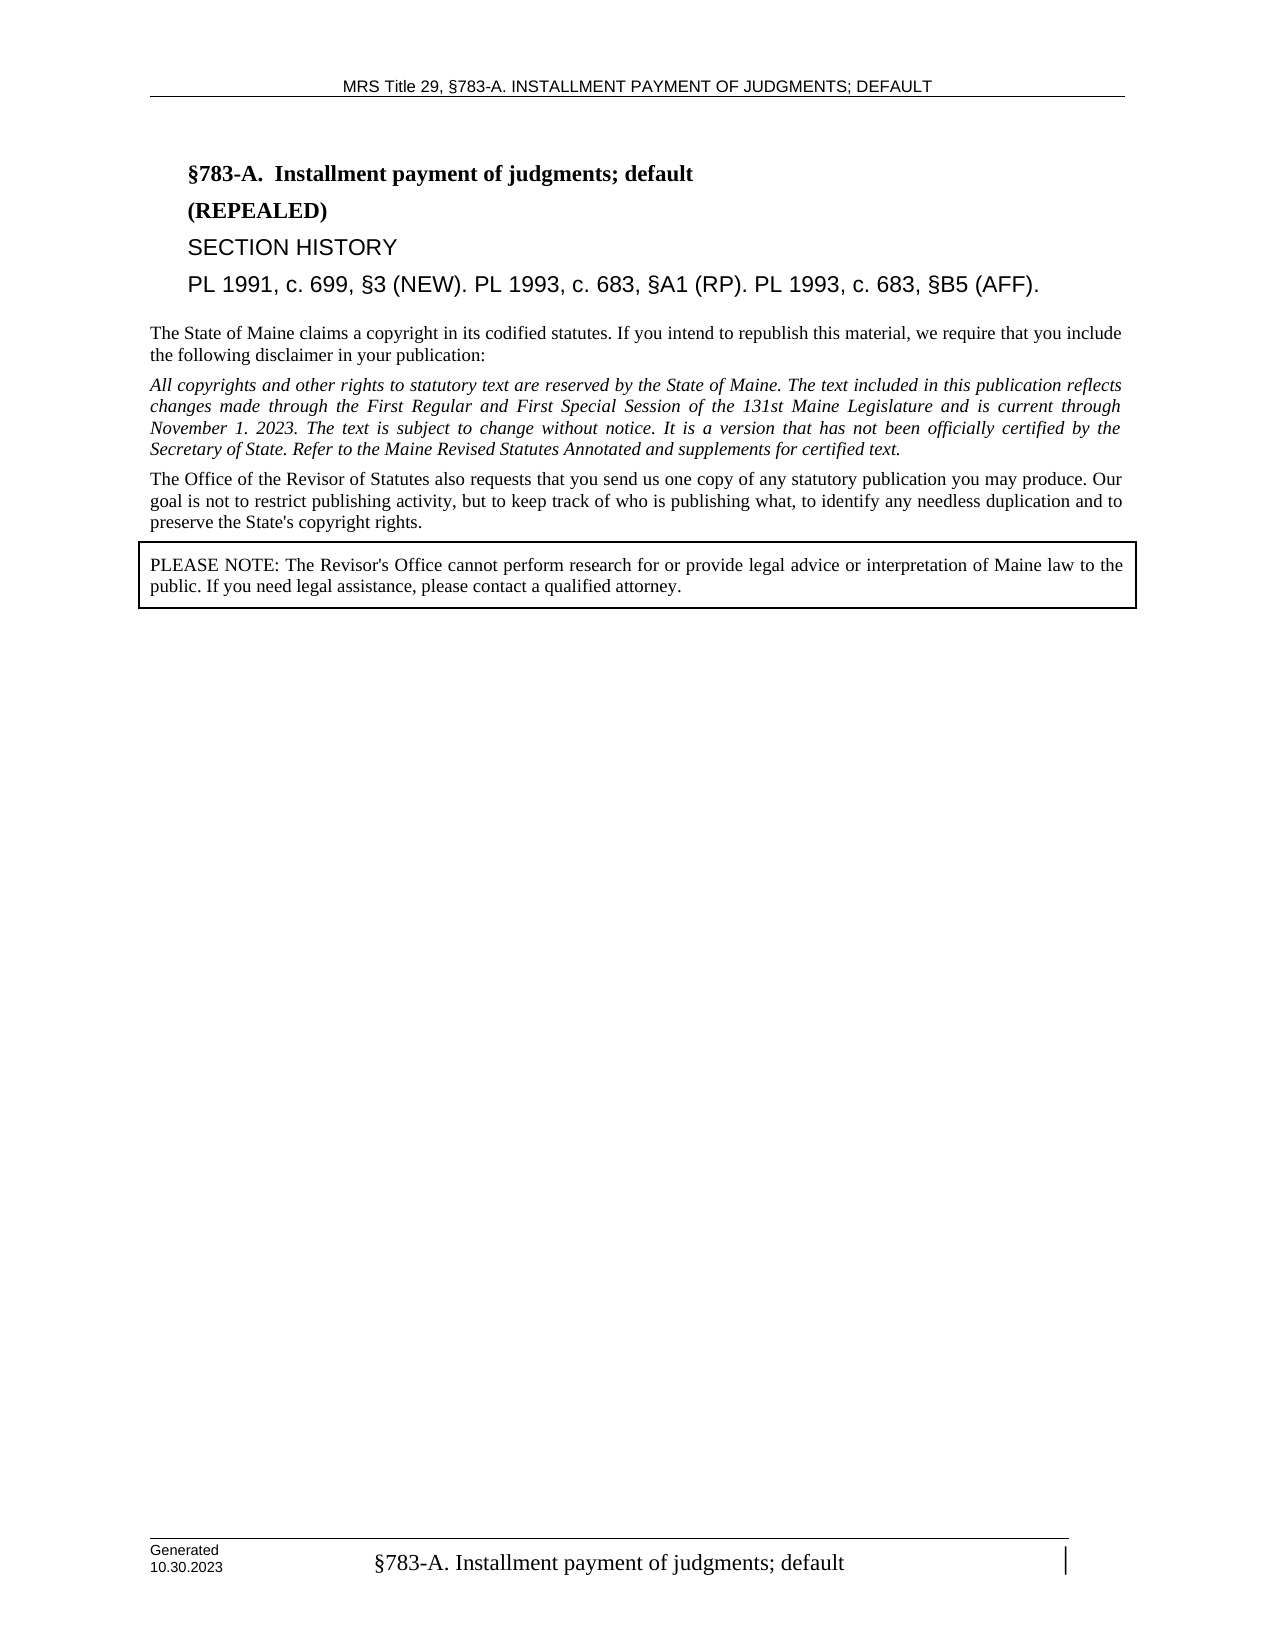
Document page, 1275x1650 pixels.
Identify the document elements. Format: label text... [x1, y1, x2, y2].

text All copyrights and other rights to statutory text are reserved by the State of Maine. The text included in this publication reflects changes made through the First Regular and First Special Session of the 131st Maine Legislature and is current through November 1. 2023 . The text is subject to change without notice. It is a version that has not been officially certified by the Secretary of State. Refer to the Maine Revised Statutes Annotated and supplements for certified text. [150, 373, 1125, 460]
text (REPEALED) [187, 197, 1125, 223]
text PL 1991, c. 699, §3 (NEW). PL 1993, c. 683, §A1 (RP). PL 1993, c. 683, §B5 (AFF). [187, 271, 1125, 297]
text §783-A. Installment payment of judgments; default [187, 160, 1125, 187]
text The State of Maine claims a copyright in its codified statutes. If you intend to republish this material, we require that you include the following disclaimer in your publication: [150, 322, 1125, 365]
text SECTION HISTORY [187, 234, 1125, 260]
text The Office of the Revisor of Statutes also requests that you send us one copy of any statutory publication you may produce. Our goal is not to restrict publishing activity, but to keep track of who is publishing what, to identify any needless duplication and to preserve the State's copyright rights. [150, 468, 1125, 533]
text PLEASE NOTE: The Revisor's Office cannot perform research for or provide legal advice or interpretation of Maine law to the public. If you need legal assistance, please contact a qualified attorney. [140, 543, 1135, 607]
